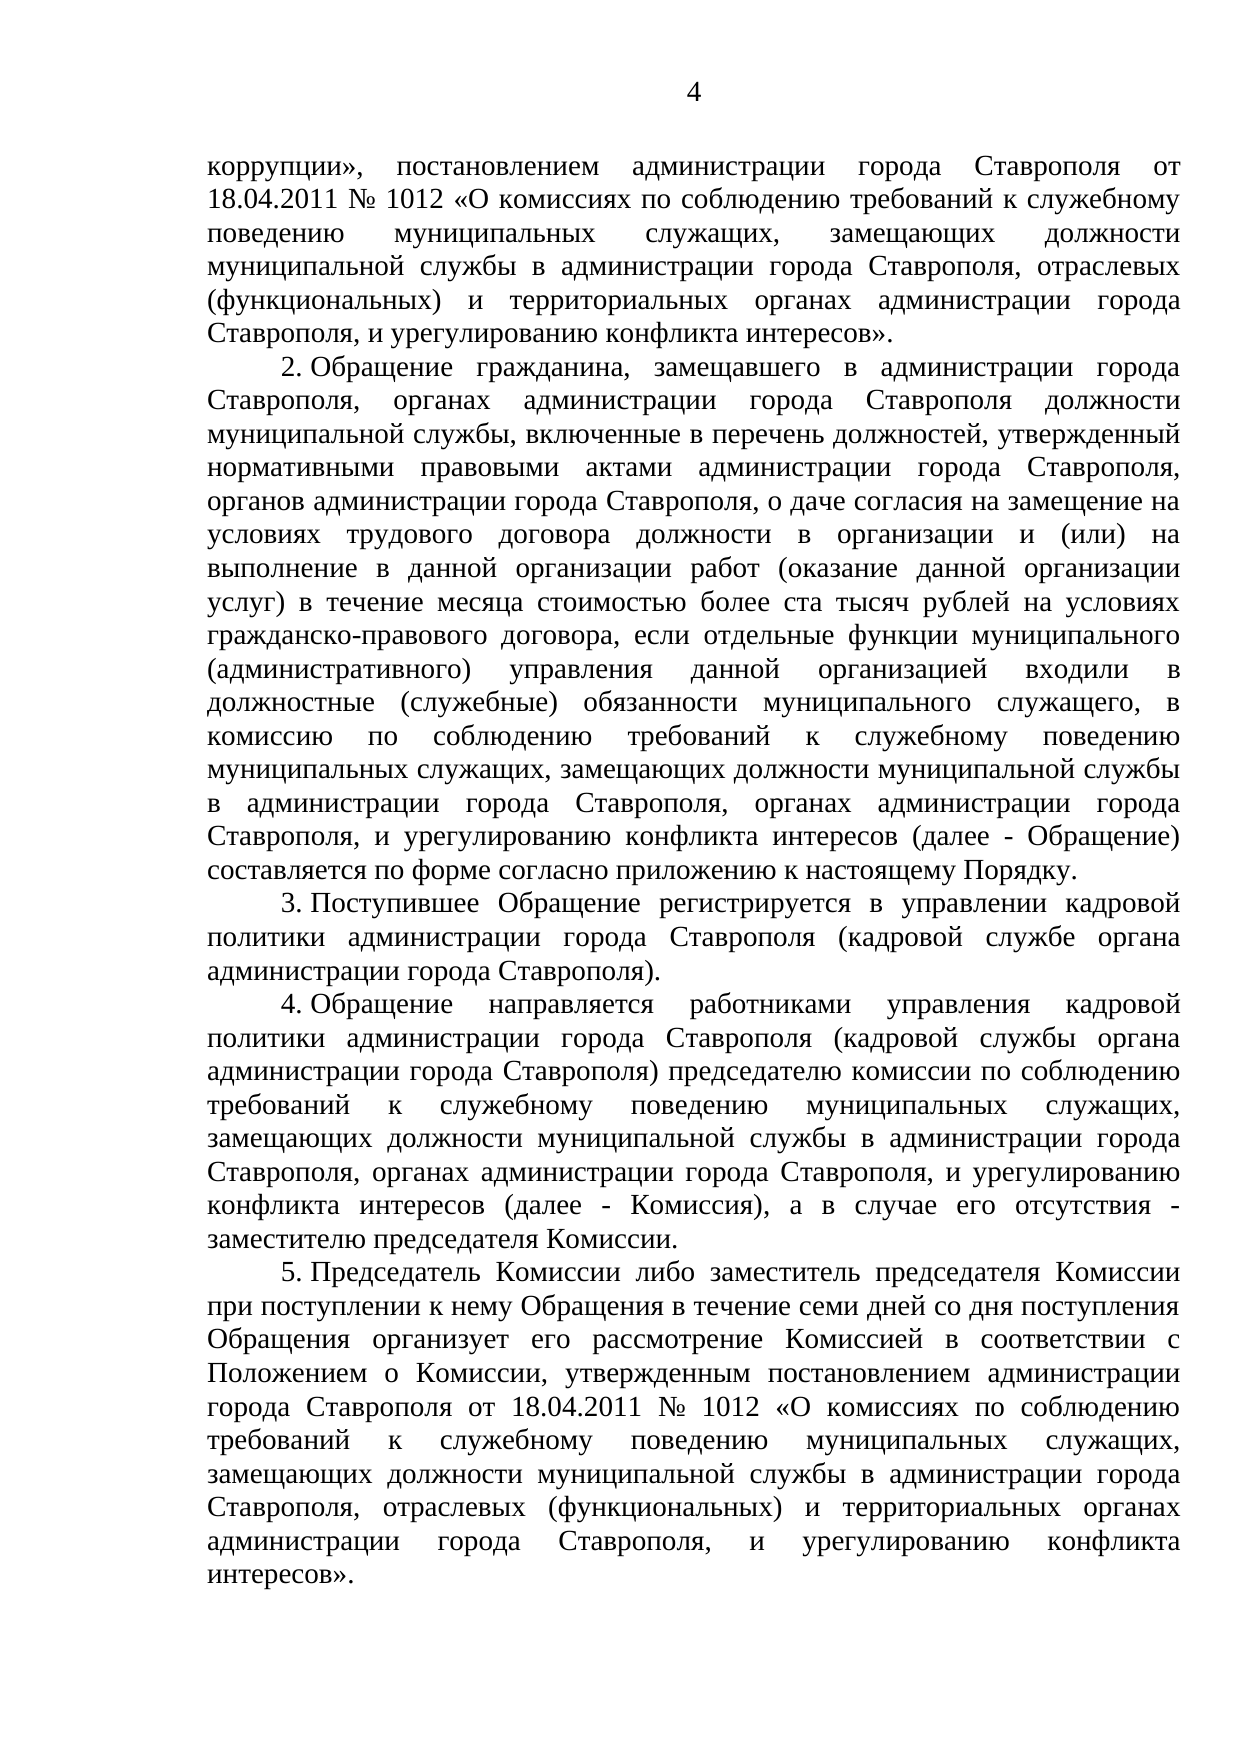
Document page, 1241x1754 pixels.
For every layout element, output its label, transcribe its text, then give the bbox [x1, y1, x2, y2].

title Поступившее Обращение регистрируется в управлении кадровой политики администрации города Ставрополя (кадровой службе органа администрации города Ставрополя). [207, 886, 1181, 986]
title Председатель Комиссии либо заместитель председателя Комиссии при поступлении к нему Обращения в течение семи дней со дня поступления Обращения организует его рассмотрение Комиссией в соответствии с Положением о Комиссии, утвержденным постановлением администрации города Ставрополя от 18.04.2011 № 1012 «О комиссиях по соблюдению требований к служебному поведению муниципальных служащих, замещающих должности муниципальной службы в администрации города Ставрополя, отраслевых (функциональных) и территориальных органах администрации города Ставрополя, и урегулированию конфликта интересов». [207, 1254, 1181, 1590]
title Обращение гражданина, замещавшего в администрации города Ставрополя, органах администрации города Ставрополя должности муниципальной службы, включенные в перечень должностей, утвержденный нормативными правовыми актами администрации города Ставрополя, органов администрации города Ставрополя, о даче согласия на замещение на условиях трудового договора должности в организации и (или) на выполнение в данной организации работ (оказание данной организации услуг) в течение месяца стоимостью более ста тысяч рублей на условиях гражданско-правового договора, если отдельные функции муниципального (административного) управления данной организацией входили в должностные (служебные) обязанности муниципального служащего, в комиссию по соблюдению требований к служебному поведению муниципальных служащих, замещающих должности муниципальной службы в администрации города Ставрополя, органах администрации города Ставрополя, и урегулированию конфликта интересов (далее - Обращение) составляется по форме согласно приложению к настоящему Порядку. [207, 349, 1181, 886]
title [207, 148, 1181, 349]
title Обращение направляется работниками управления кадровой политики администрации города Ставрополя (кадровой службы органа администрации города Ставрополя) председателю комиссии по соблюдению требований к служебному поведению муниципальных служащих, замещающих должности муниципальной службы в администрации города Ставрополя, органах администрации города Ставрополя, и урегулированию конфликта интересов (далее - Комиссия), а в случае его отсутствия - заместителю председателя Комиссии. [207, 986, 1181, 1254]
